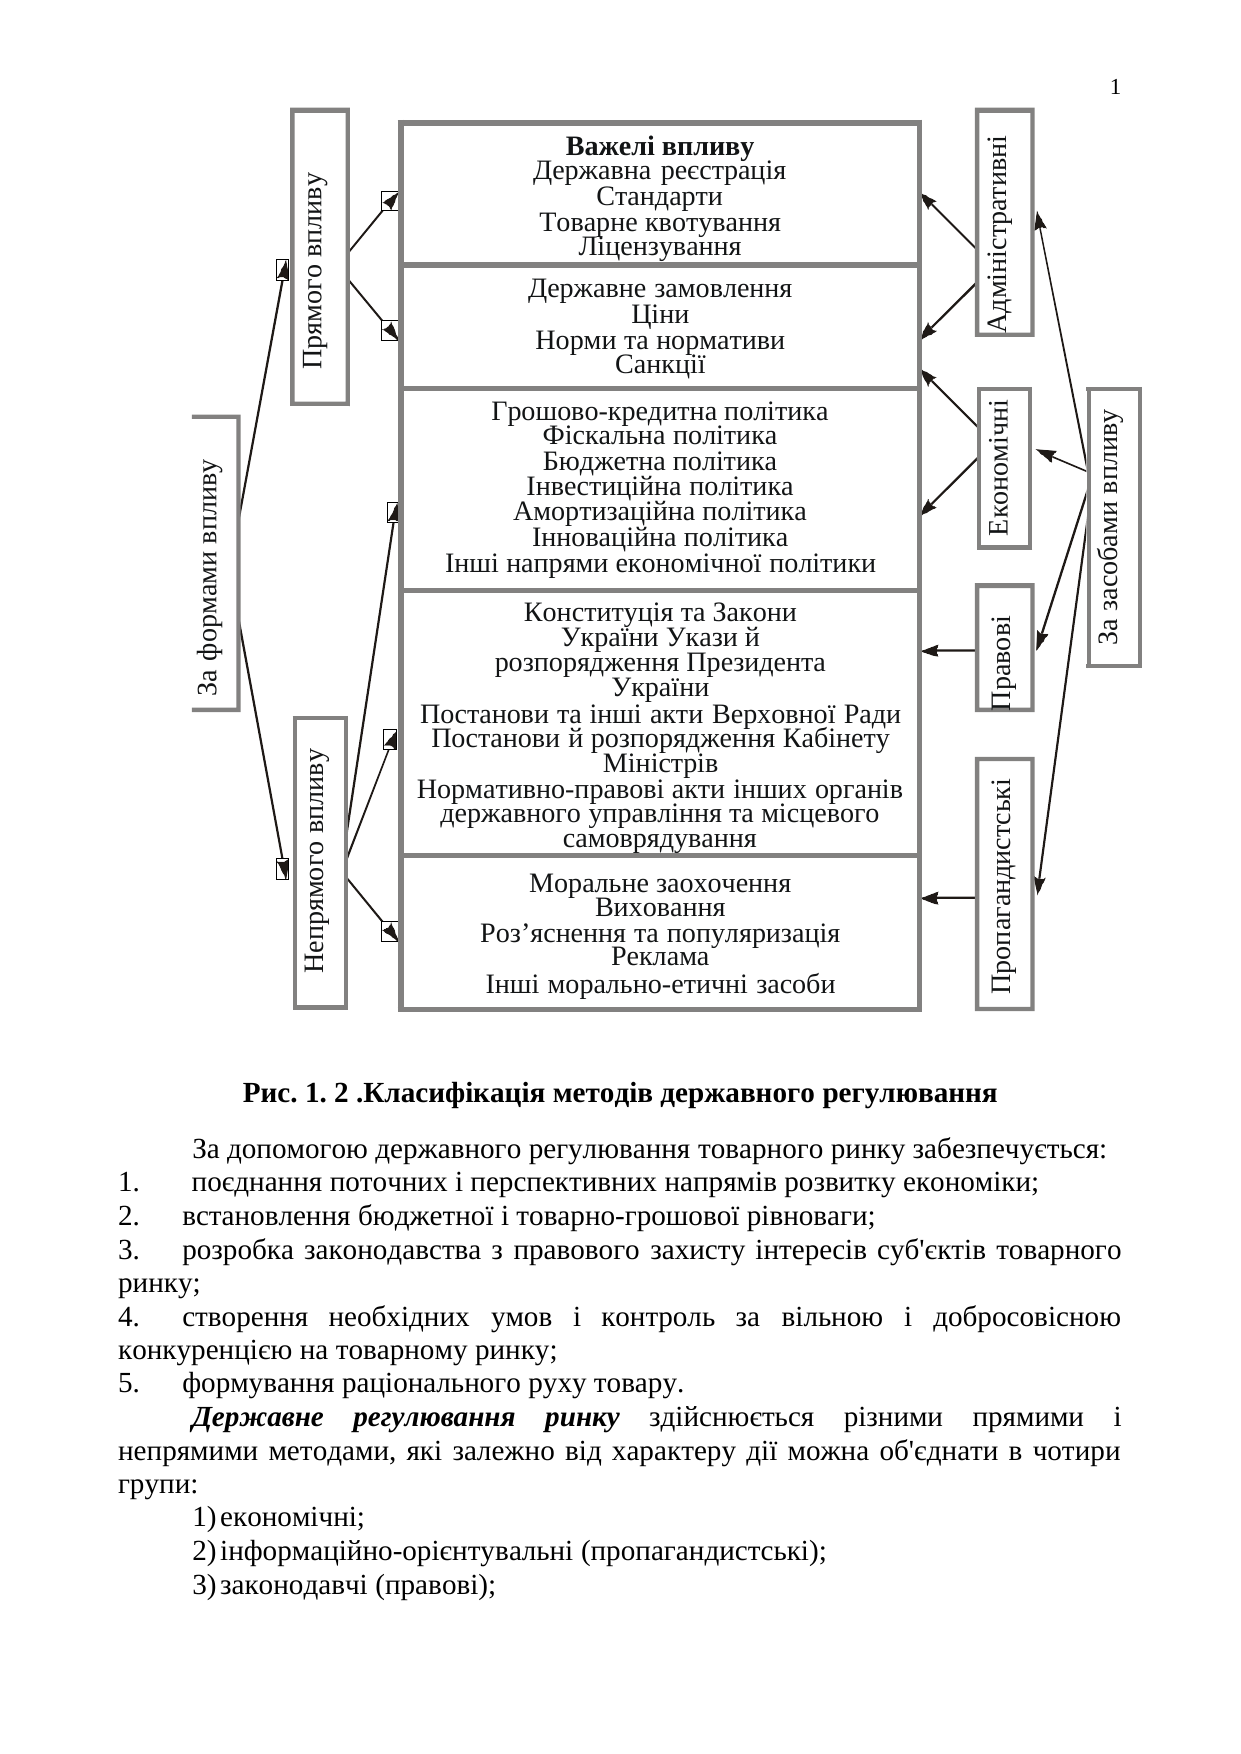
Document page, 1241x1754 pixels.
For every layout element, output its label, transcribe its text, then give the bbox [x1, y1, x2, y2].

list поєднання поточних і перспективних напрямів розвитку економіки; [118, 1165, 1146, 1198]
table_cell Моральне заохочення Виховання Роз’яснення та популяризація Реклама Інші морально-етичні засоби [404, 858, 917, 1007]
table_cell Грошово-кредитна політика Фіскальна політика Бюджетна політика Інвестиційна політика Амортизаційна політика Інноваційна політика Інші напрями економічної політики [404, 391, 917, 588]
picture [384, 730, 396, 749]
picture [1035, 875, 1046, 896]
list формування раціонального руху товару. [118, 1366, 1146, 1399]
picture [922, 644, 939, 657]
picture [388, 503, 398, 522]
picture [1035, 210, 1047, 231]
list створення необхідних умов і контроль за вільною і добросовісною конкуренцією на товарному ринку; [118, 1299, 1121, 1366]
list законодавчі (правові); [192, 1567, 1146, 1601]
picture [382, 922, 398, 941]
list інформаційно-орієнтувальні (пропагандистські); [192, 1533, 1146, 1567]
picture [922, 321, 937, 341]
picture [1035, 449, 1057, 463]
picture [1036, 629, 1049, 651]
picture [922, 191, 937, 210]
picture [382, 321, 398, 340]
picture [922, 498, 937, 517]
table_cell Державне замовлення Ціни Норми та нормативи Санкції [404, 268, 917, 386]
picture [922, 891, 939, 905]
list економічні; [192, 1500, 1146, 1533]
table_header Важелі впливу Державна реєстрація Стандарти Товарне квотування Ліцензування [404, 126, 917, 262]
picture [922, 367, 937, 387]
picture [277, 260, 288, 280]
table_cell Конституція та Закони України Укази й розпорядження Президента України Постанови та інші акти Верховної Ради Постанови й розпорядження Кабінету Міністрів Нормативно-правові акти інших органів державного управління та місцевого самоврядування [404, 593, 917, 853]
picture [382, 192, 398, 210]
list розробка законодавства з правового захисту інтересів суб'єктів товарного ринку; [118, 1232, 1122, 1299]
list встановлення бюджетної і товарно-грошової рівноваги; [118, 1198, 1146, 1232]
picture [277, 859, 288, 879]
text За допомогою державного регулювання товарного ринку забезпечується: [192, 1131, 1146, 1165]
subtitle Рис. 1. 2 .Класифікація методів державного регулювання [204, 1075, 1036, 1109]
text Державне регулювання ринку здійснюється різними прямими і непрямими методами, які залежно від характеру дії можна об'єднати в чотири групи: [118, 1399, 1122, 1500]
